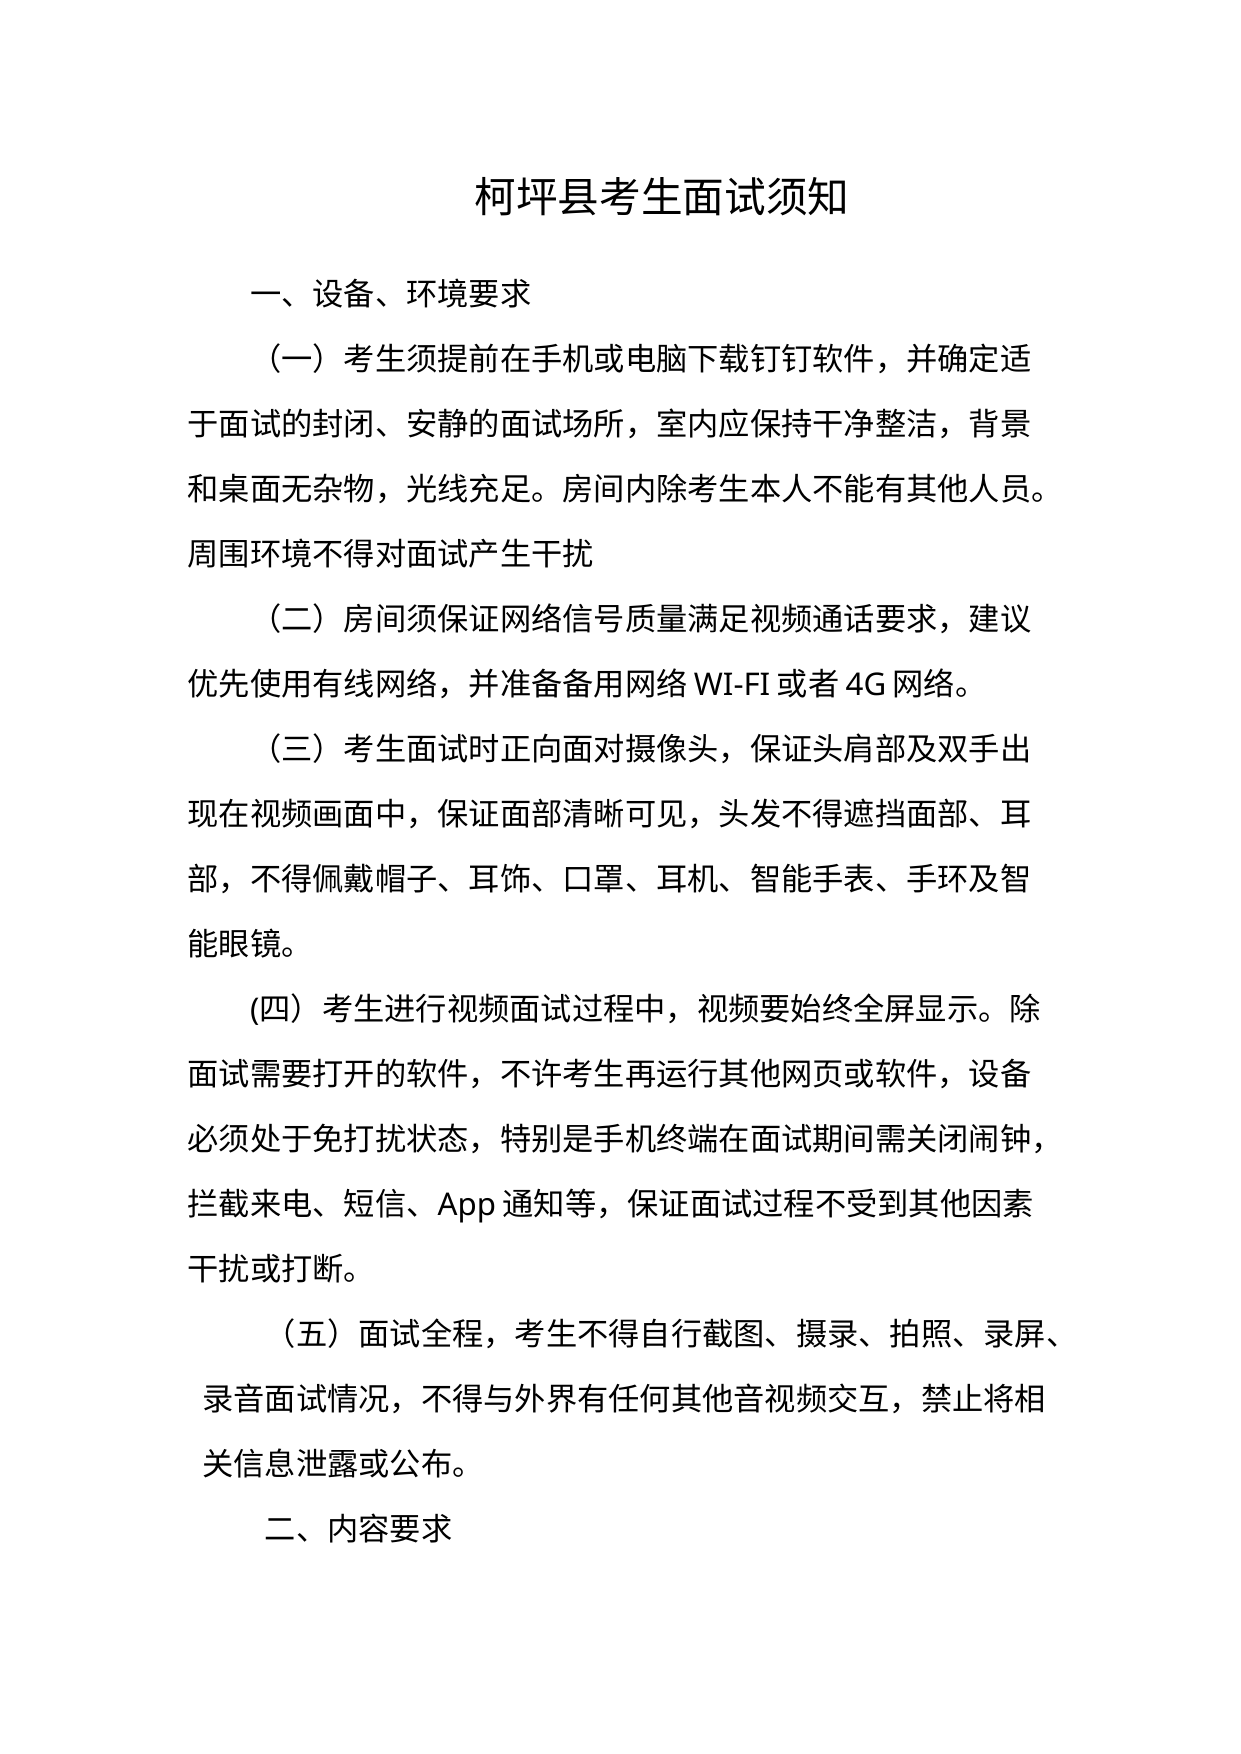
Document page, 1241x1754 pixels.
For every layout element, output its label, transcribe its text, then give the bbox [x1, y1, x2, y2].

text （一）考生须提前在手机或电脑下载钉钉软件，并确定适于面试的封闭、安静的面试场所，室内应保持干净整洁，背景和桌面无杂物，光线充足。房间内除考生本人不能有其他人员。周围环境不得对面试产生干扰 [187, 324, 1053, 584]
text （五）面试全程，考生不得自行截图、摄录、拍照、录屏、录音面试情况，不得与外界有任何其他音视频交互，禁止将相关信息泄露或公布。 [202, 1299, 1053, 1494]
text 二、内容要求 [202, 1494, 1053, 1559]
text 一、设备、环境要求 [187, 259, 1053, 324]
text （二）房间须保证网络信号质量满足视频通话要求，建议优先使用有线网络，并准备备用网络WI-FI或者4G网络。 [187, 584, 1053, 714]
text (四）考生进行视频面试过程中，视频要始终全屏显示。除面试需要打开的软件，不许考生再运行其他网页或软件，设备必须处于免打扰状态，特别是手机终端在面试期间需关闭闹钟，拦截来电、短信、App通知等，保证面试过程不受到其他因素干扰或打断。 [187, 974, 1053, 1299]
text （三）考生面试时正向面对摄像头，保证头肩部及双手出现在视频画面中，保证面部清晰可见，头发不得遮挡面部、耳部，不得佩戴帽子、耳饰、口罩、耳机、智能手表、手环及智能眼镜。 [187, 714, 1053, 974]
text 柯坪县考生面试须知 [187, 162, 1053, 227]
